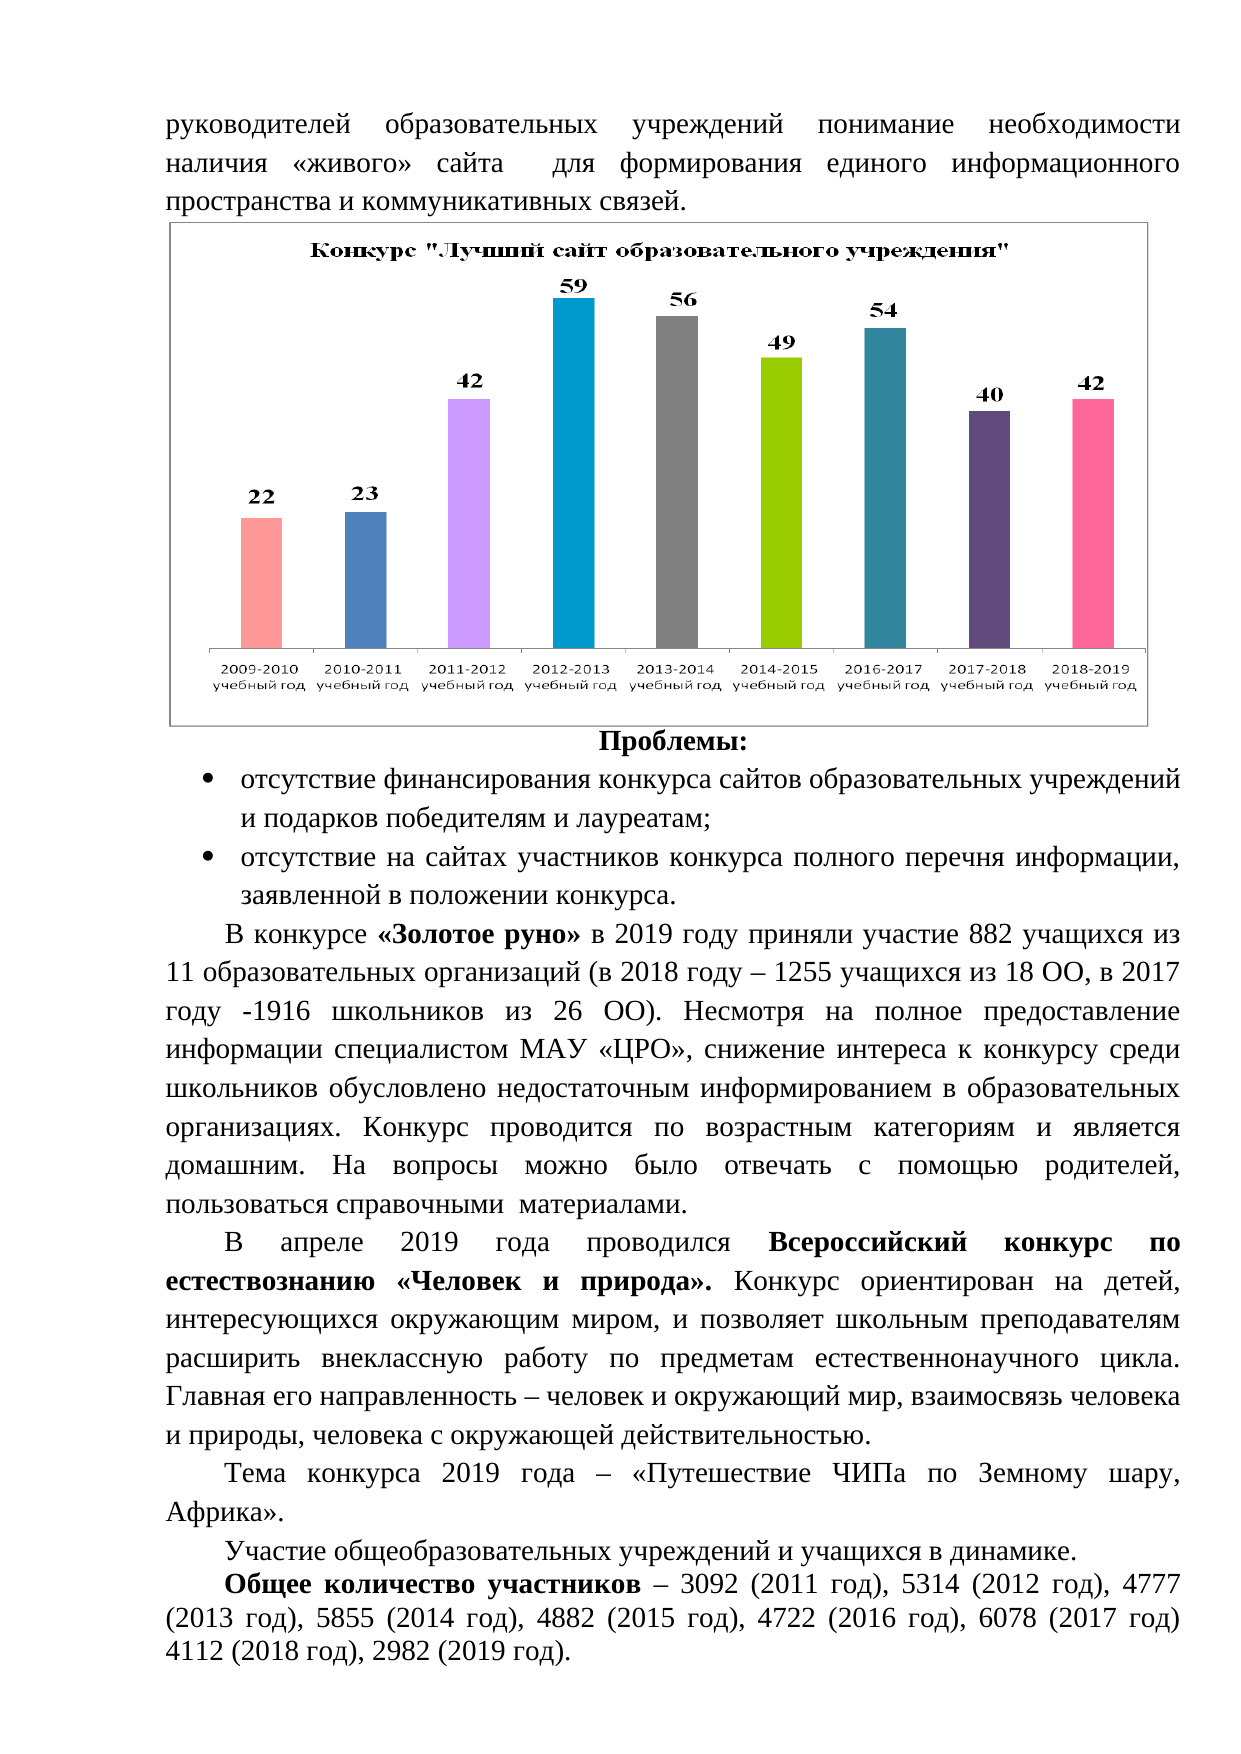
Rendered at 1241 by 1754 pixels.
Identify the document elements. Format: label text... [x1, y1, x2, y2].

list отсутствие на сайтах участников конкурса полного перечня информации, заявленной в положении конкурса. [203, 839, 1181, 911]
text Тема конкурса 2019 года – «Путешествие ЧИПа по Земному шару, Африка». [165, 1456, 1181, 1528]
list отсутствие финансирования конкурса сайтов образовательных учреждений и подарков победителям и лауреатам; [203, 762, 1181, 834]
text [165, 106, 1181, 217]
text В апреле 2019 года проводился Всероссийский конкурс по естествознанию «Человек и природа». Конкурс ориентирован на детей, интересующихся окружающим миром, и позволяет школьным преподавателям расширить внеклассную работу по предметам естественнонаучного цикла. Главная его направленность – человек и окружающий мир, взаимосвязь человека и природы, человека с окружающей действительностью. [165, 1224, 1181, 1451]
text Проблемы: [165, 723, 1181, 757]
text Общее количество участников – 3092 (2011 год), 5314 (2012 год), 4777 (2013 год), 5855 (2014 год), 4882 (2015 год), 4722 (2016 год), 6078 (2017 год) 4112 (2018 год), 2982 (2019 год). [165, 1566, 1181, 1667]
picture [168, 222, 1149, 727]
text В конкурсе «Золотое руно» в 2019 году приняли участие 882 учащихся из 11 образовательных организаций (в 2018 году – 1255 учащихся из 18 ОО, в 2017 году -1916 школьников из 26 ОО). Несмотря на полное предоставление информации специалистом МАУ «ЦРО», снижение интереса к конкурсу среди школьников обусловлено недостаточным информированием в образовательных организациях. Конкурс проводится по возрастным категориям и является домашним. На вопросы можно было отвечать с помощью родителей, пользоваться справочными материалами. [165, 916, 1181, 1219]
text Участие общеобразовательных учреждений и учащихся в динамике. [165, 1533, 1181, 1566]
